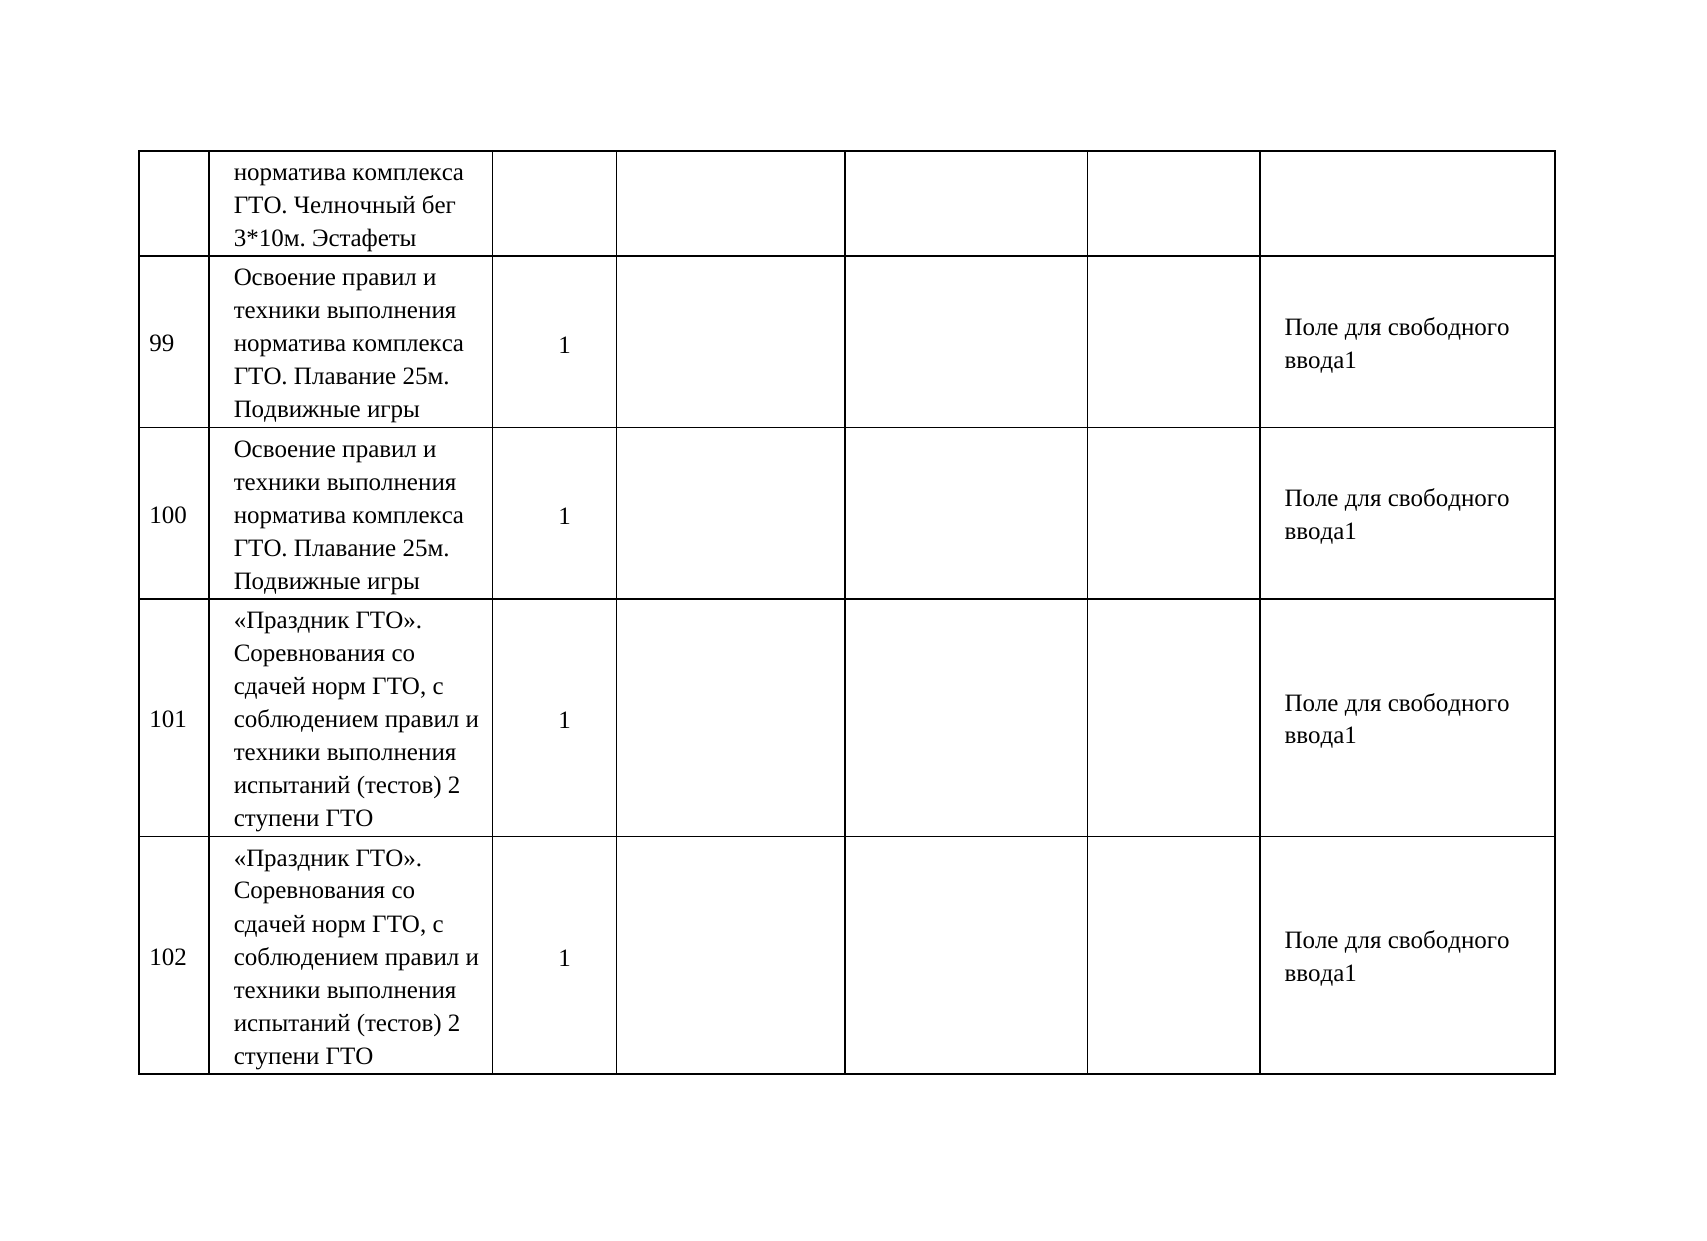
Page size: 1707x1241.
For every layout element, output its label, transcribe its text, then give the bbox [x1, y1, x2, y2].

table_cell [846, 257, 1087, 427]
table_cell 1 [493, 837, 616, 1073]
table_cell [617, 152, 844, 255]
table_cell 1 [493, 428, 616, 598]
table_cell Освоение правил и техники выполнения норматива комплекса ГТО. Плавание 25м. Подвижные игры [210, 428, 492, 598]
table_cell 98 [140, 152, 208, 255]
table_cell [846, 152, 1087, 255]
table_cell 102 [140, 837, 208, 1073]
table_cell 1 [493, 152, 616, 255]
table_cell Поле для свободного ввода1 [1261, 837, 1554, 1073]
table_cell [617, 600, 844, 836]
table_cell Освоение правил и техники выполнения норматива комплекса ГТО. Плавание 25м. Подвижные игры [210, 257, 492, 427]
table_cell Поле для свободного ввода1 [1261, 257, 1554, 427]
table_cell [846, 600, 1087, 836]
table_cell [617, 428, 844, 598]
table_cell «Праздник ГТО». Соревнования со сдачей норм ГТО, с соблюдением правил и техники выполнения испытаний (тестов) 2 ступени ГТО [210, 600, 492, 836]
table_cell 1 [493, 600, 616, 836]
table_cell [1088, 152, 1259, 255]
table_cell 101 [140, 600, 208, 836]
table_cell Поле для свободного ввода1 [1261, 600, 1554, 836]
table_cell [846, 428, 1087, 598]
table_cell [210, 152, 492, 255]
table_cell 99 [140, 257, 208, 427]
table_cell «Праздник ГТО». Соревнования со сдачей норм ГТО, с соблюдением правил и техники выполнения испытаний (тестов) 2 ступени ГТО [210, 837, 492, 1073]
table_cell [1088, 428, 1259, 598]
table_cell [1088, 600, 1259, 836]
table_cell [1261, 152, 1554, 255]
table_cell Поле для свободного ввода1 [1261, 428, 1554, 598]
table_cell [617, 837, 844, 1073]
table_cell [846, 837, 1087, 1073]
table_cell 1 [493, 257, 616, 427]
table_cell [1088, 837, 1259, 1073]
table_cell [617, 257, 844, 427]
table_cell 100 [140, 428, 208, 598]
table_cell [1088, 257, 1259, 427]
